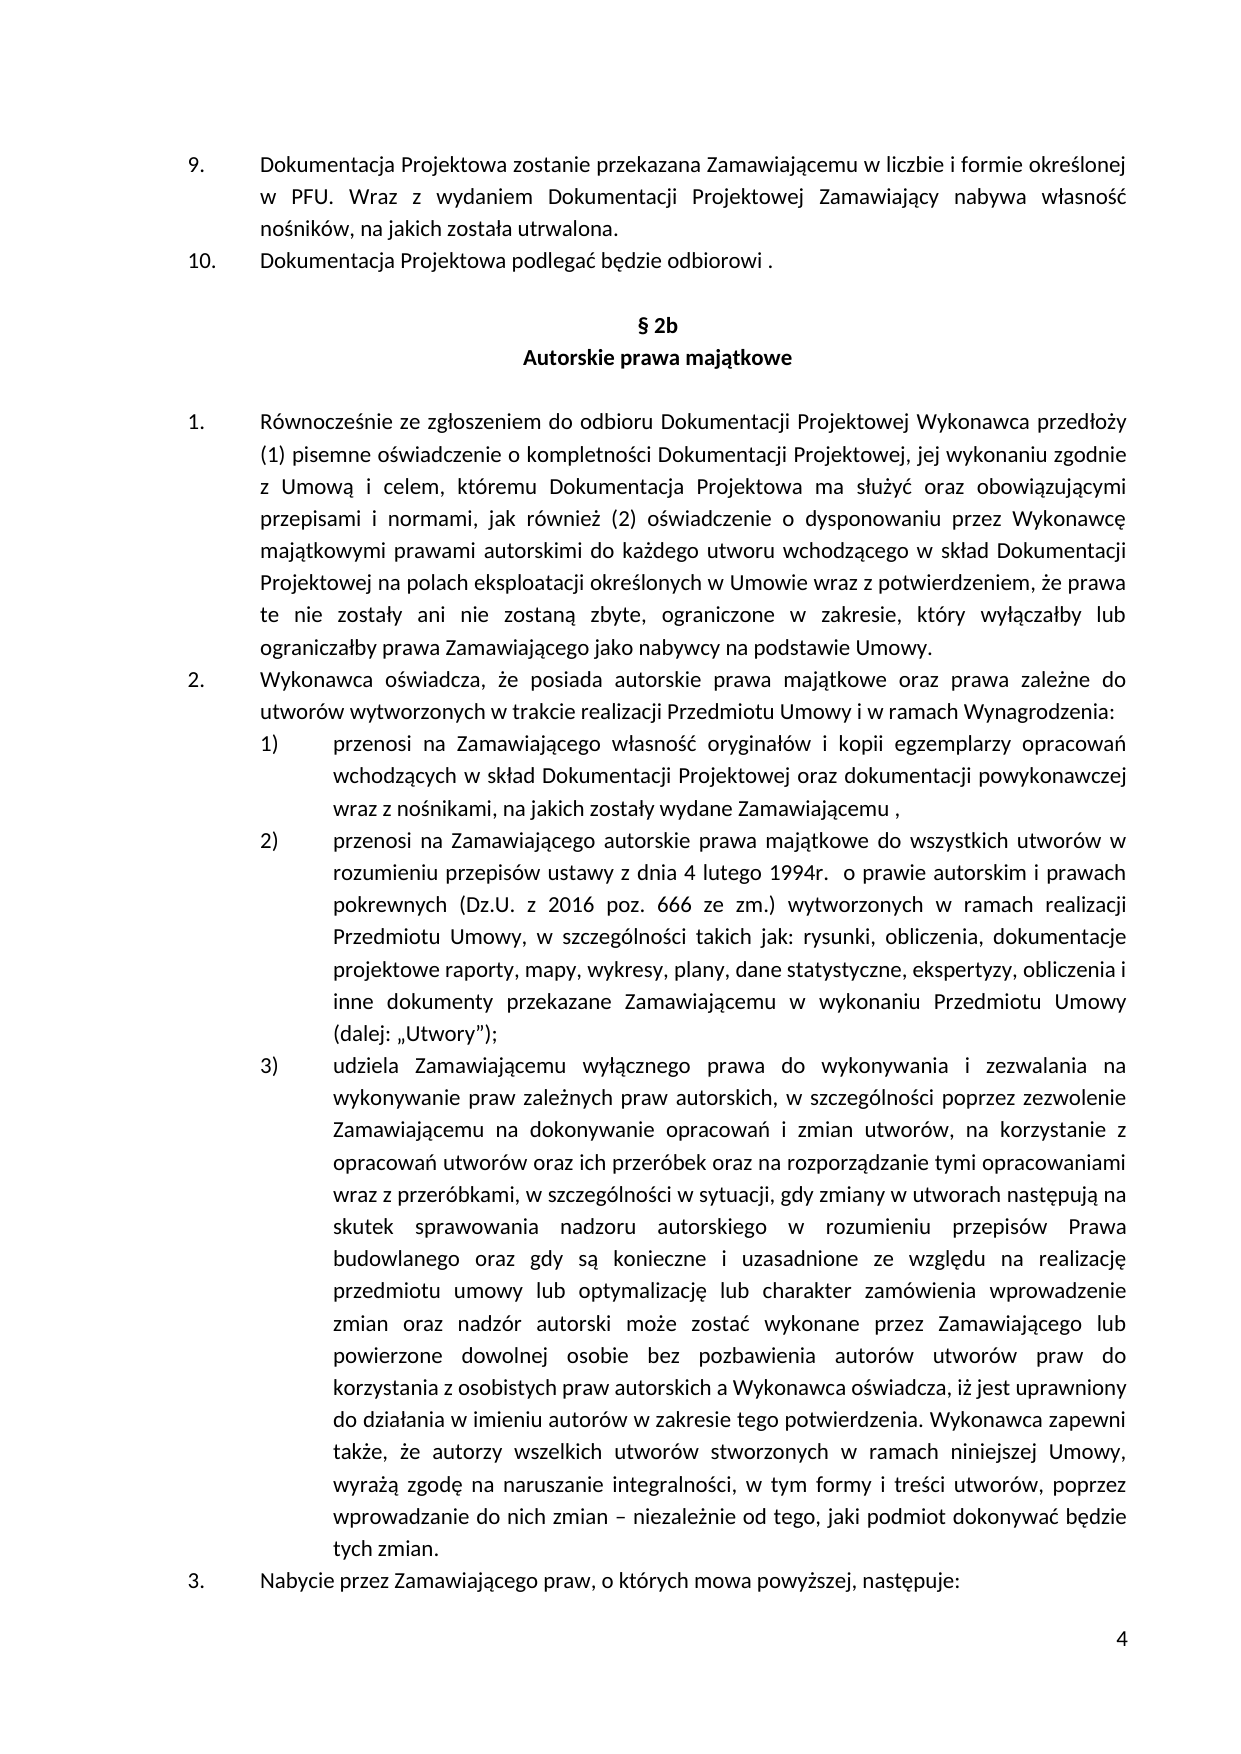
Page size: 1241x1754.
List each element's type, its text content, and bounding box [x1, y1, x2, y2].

list 1) przenosi na Zamawiającego własność oryginałów i kopii egzemplarzy opracowań wchodzących w skład Dokumentacji Projektowej oraz dokumentacji powykonawczej wraz z nośnikami, na jakich zostały wydane Zamawiającemu , [260, 729, 1128, 822]
list Autorskie prawa majątkowe [187, 343, 1128, 371]
list § 2b [187, 311, 1128, 339]
list 2. Wykonawca oświadcza, że posiada autorskie prawa majątkowe oraz prawa zależne do utworów wytworzonych w trakcie realizacji Przedmiotu Umowy i w ramach Wynagrodzenia: [187, 665, 1128, 725]
list 2) przenosi na Zamawiającego autorskie prawa majątkowe do wszystkich utworów w rozumieniu przepisów ustawy z dnia 4 lutego 1994r. o prawie autorskim i prawach pokrewnych (Dz.U. z 2016 poz. 666 ze zm.) wytworzonych w ramach realizacji Przedmiotu Umowy, w szczególności takich jak: rysunki, obliczenia, dokumentacje projektowe raporty, mapy, wykresy, plany, dane statystyczne, ekspertyzy, obliczenia i inne dokumenty przekazane Zamawiającemu w wykonaniu Przedmiotu Umowy (dalej: „Utwory”); [260, 826, 1128, 1047]
list 3) udziela Zamawiającemu wyłącznego prawa do wykonywania i zezwalania na wykonywanie praw zależnych praw autorskich, w szczególności poprzez zezwolenie Zamawiającemu na dokonywanie opracowań i zmian utworów, na korzystanie z opracowań utworów oraz ich przeróbek oraz na rozporządzanie tymi opracowaniami wraz z przeróbkami, w szczególności w sytuacji, gdy zmiany w utworach następują na skutek sprawowania nadzoru autorskiego w rozumieniu przepisów Prawa budowlanego oraz gdy są konieczne i uzasadnione ze względu na realizację przedmiotu umowy lub optymalizację lub charakter zamówienia wprowadzenie zmian oraz nadzór autorski może zostać wykonane przez Zamawiającego lub powierzone dowolnej osobie bez pozbawienia autorów utworów praw do korzystania z osobistych praw autorskich a Wykonawca oświadcza, iż jest uprawniony do działania w imieniu autorów w zakresie tego potwierdzenia. Wykonawca zapewni także, że autorzy wszelkich utworów stworzonych w ramach niniejszej Umowy, wyrażą zgodę na naruszanie integralności, w tym formy i treści utworów, poprzez wprowadzanie do nich zmian – niezależnie od tego, jaki podmiot dokonywać będzie tych zmian. [260, 1051, 1128, 1562]
list 1. Równocześnie ze zgłoszeniem do odbioru Dokumentacji Projektowej Wykonawca przedłoży (1) pisemne oświadczenie o kompletności Dokumentacji Projektowej, jej wykonaniu zgodnie z Umową i celem, któremu Dokumentacja Projektowa ma służyć oraz obowiązującymi przepisami i normami, jak również (2) oświadczenie o dysponowaniu przez Wykonawcę majątkowymi prawami autorskimi do każdego utworu wchodzącego w skład Dokumentacji Projektowej na polach eksploatacji określonych w Umowie wraz z potwierdzeniem, że prawa te nie zostały ani nie zostaną zbyte, ograniczone w zakresie, który wyłączałby lub ograniczałby prawa Zamawiającego jako nabywcy na podstawie Umowy. [187, 407, 1128, 661]
list 3. Nabycie przez Zamawiającego praw, o których mowa powyższej, następuje: [187, 1566, 1128, 1594]
list 10. Dokumentacja Projektowa podlegać będzie odbiorowi . [187, 247, 1128, 274]
list 9. Dokumentacja Projektowa zostanie przekazana Zamawiającemu w liczbie i formie określonej w PFU. Wraz z wydaniem Dokumentacji Projektowej Zamawiający nabywa własność nośników, na jakich została utrwalona. [187, 150, 1128, 242]
